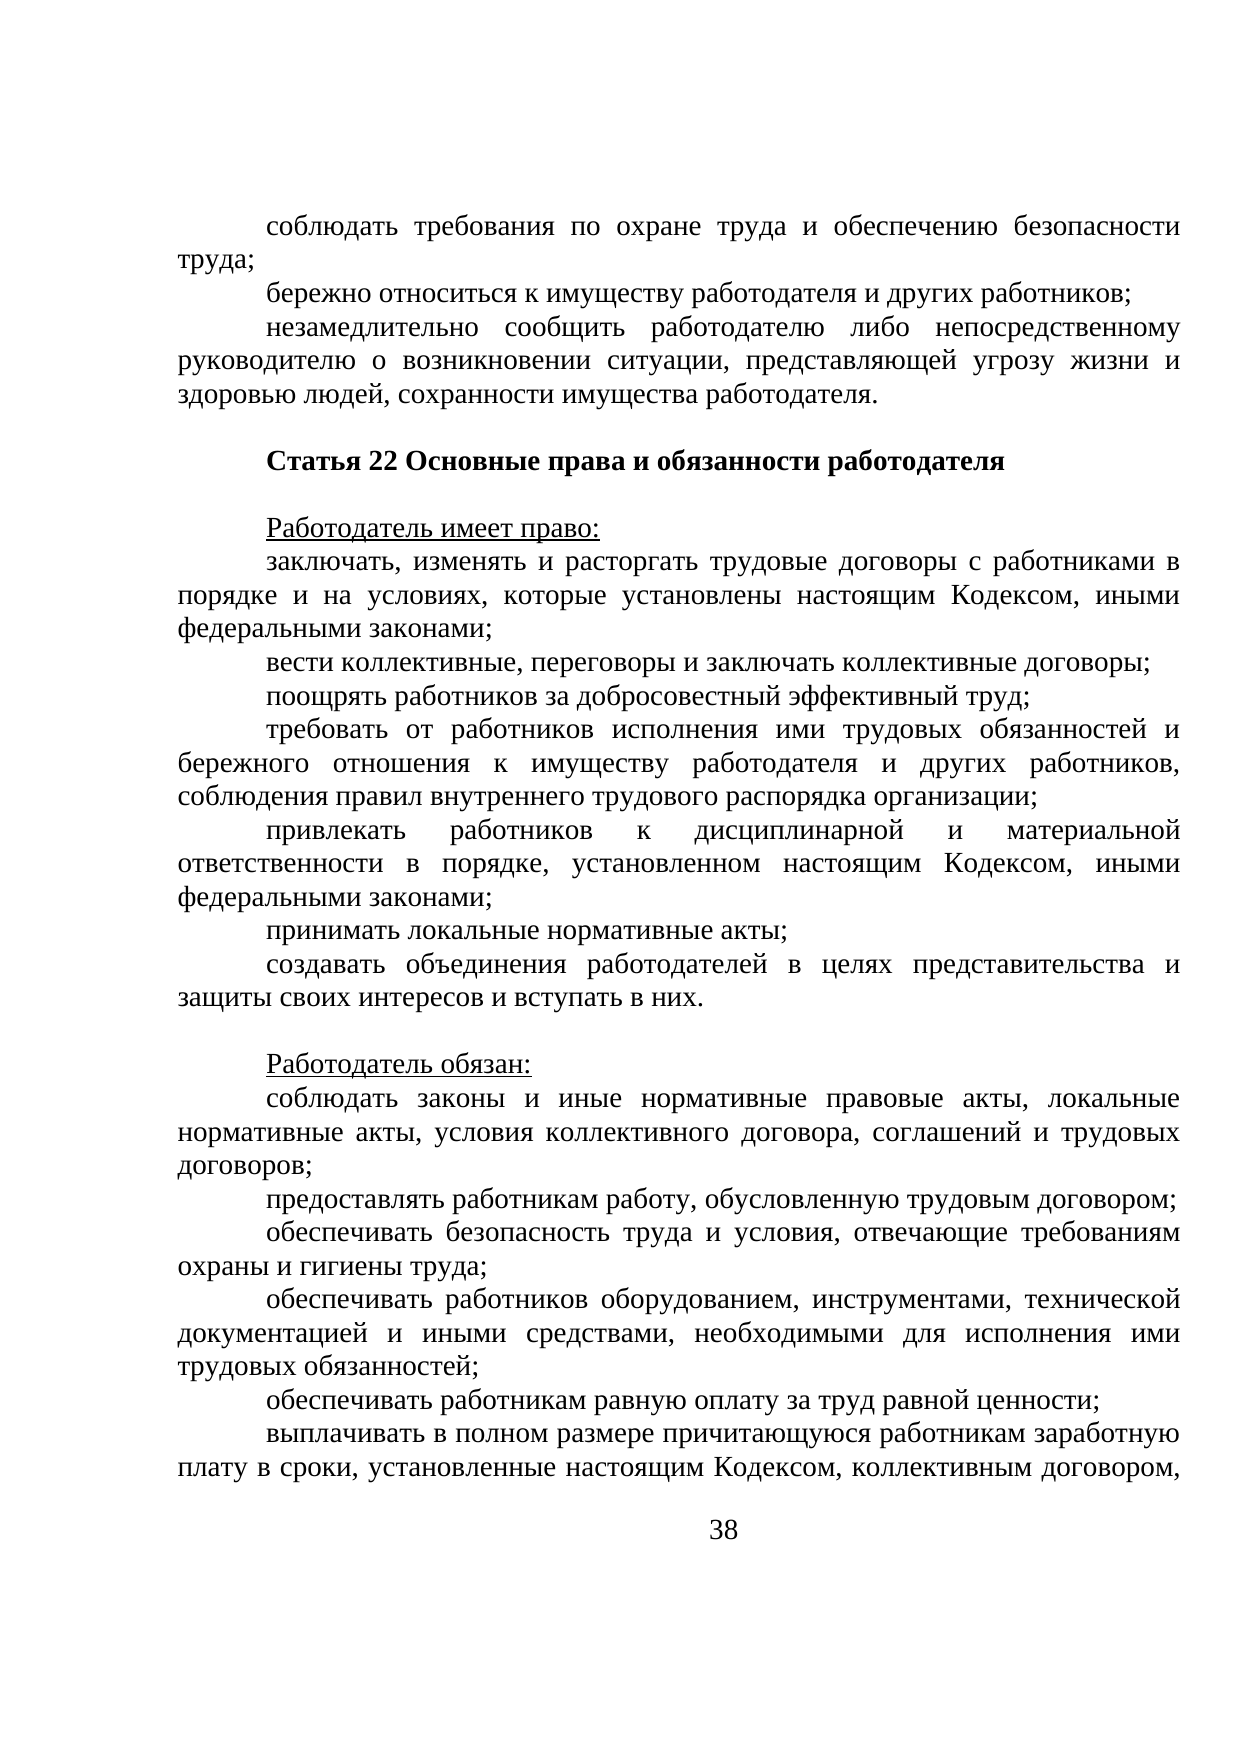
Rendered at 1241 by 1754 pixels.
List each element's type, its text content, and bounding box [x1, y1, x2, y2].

text предоставлять работникам работу, обусловленную трудовым договором; [177, 1181, 1181, 1214]
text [177, 1416, 1181, 1483]
text Работодатель имеет право: [177, 510, 1181, 543]
text привлекать работников к дисциплинарной и материальной ответственности в порядке, установленном настоящим Кодексом, иными федеральными законами; [177, 812, 1181, 912]
text обеспечивать работников оборудованием, инструментами, технической документацией и иными средствами, необходимыми для исполнения ими трудовых обязанностей; [177, 1281, 1181, 1382]
text заключать, изменять и расторгать трудовые договоры с работниками в порядке и на условиях, которые установлены настоящим Кодексом, иными федеральными законами; [177, 543, 1181, 644]
text Статья 22 Основные права и обязанности работодателя [177, 443, 1181, 476]
text обеспечивать безопасность труда и условия, отвечающие требованиям охраны и гигиены труда; [177, 1214, 1181, 1281]
text соблюдать требования по охране труда и обеспечению безопасности труда; [177, 208, 1181, 275]
text создавать объединения работодателей в целях представительства и защиты своих интересов и вступать в них. [177, 946, 1181, 1013]
text требовать от работников исполнения ими трудовых обязанностей и бережного отношения к имуществу работодателя и других работников, соблюдения правил внутреннего трудового распорядка организации; [177, 711, 1181, 812]
text поощрять работников за добросовестный эффективный труд; [177, 678, 1181, 711]
text вести коллективные, переговоры и заключать коллективные договоры; [177, 644, 1181, 678]
text незамедлительно сообщить работодателю либо непосредственному руководителю о возникновении ситуации, представляющей угрозу жизни и здоровью людей, сохранности имущества работодателя. [177, 309, 1181, 409]
text обеспечивать работникам равную оплату за труд равной ценности; [177, 1382, 1181, 1416]
text Работодатель обязан: [177, 1047, 1181, 1080]
text соблюдать законы и иные нормативные правовые акты, локальные нормативные акты, условия коллективного договора, соглашений и трудовых договоров; [177, 1080, 1181, 1181]
text бережно относиться к имуществу работодателя и других работников; [177, 275, 1181, 309]
text принимать локальные нормативные акты; [177, 912, 1181, 946]
